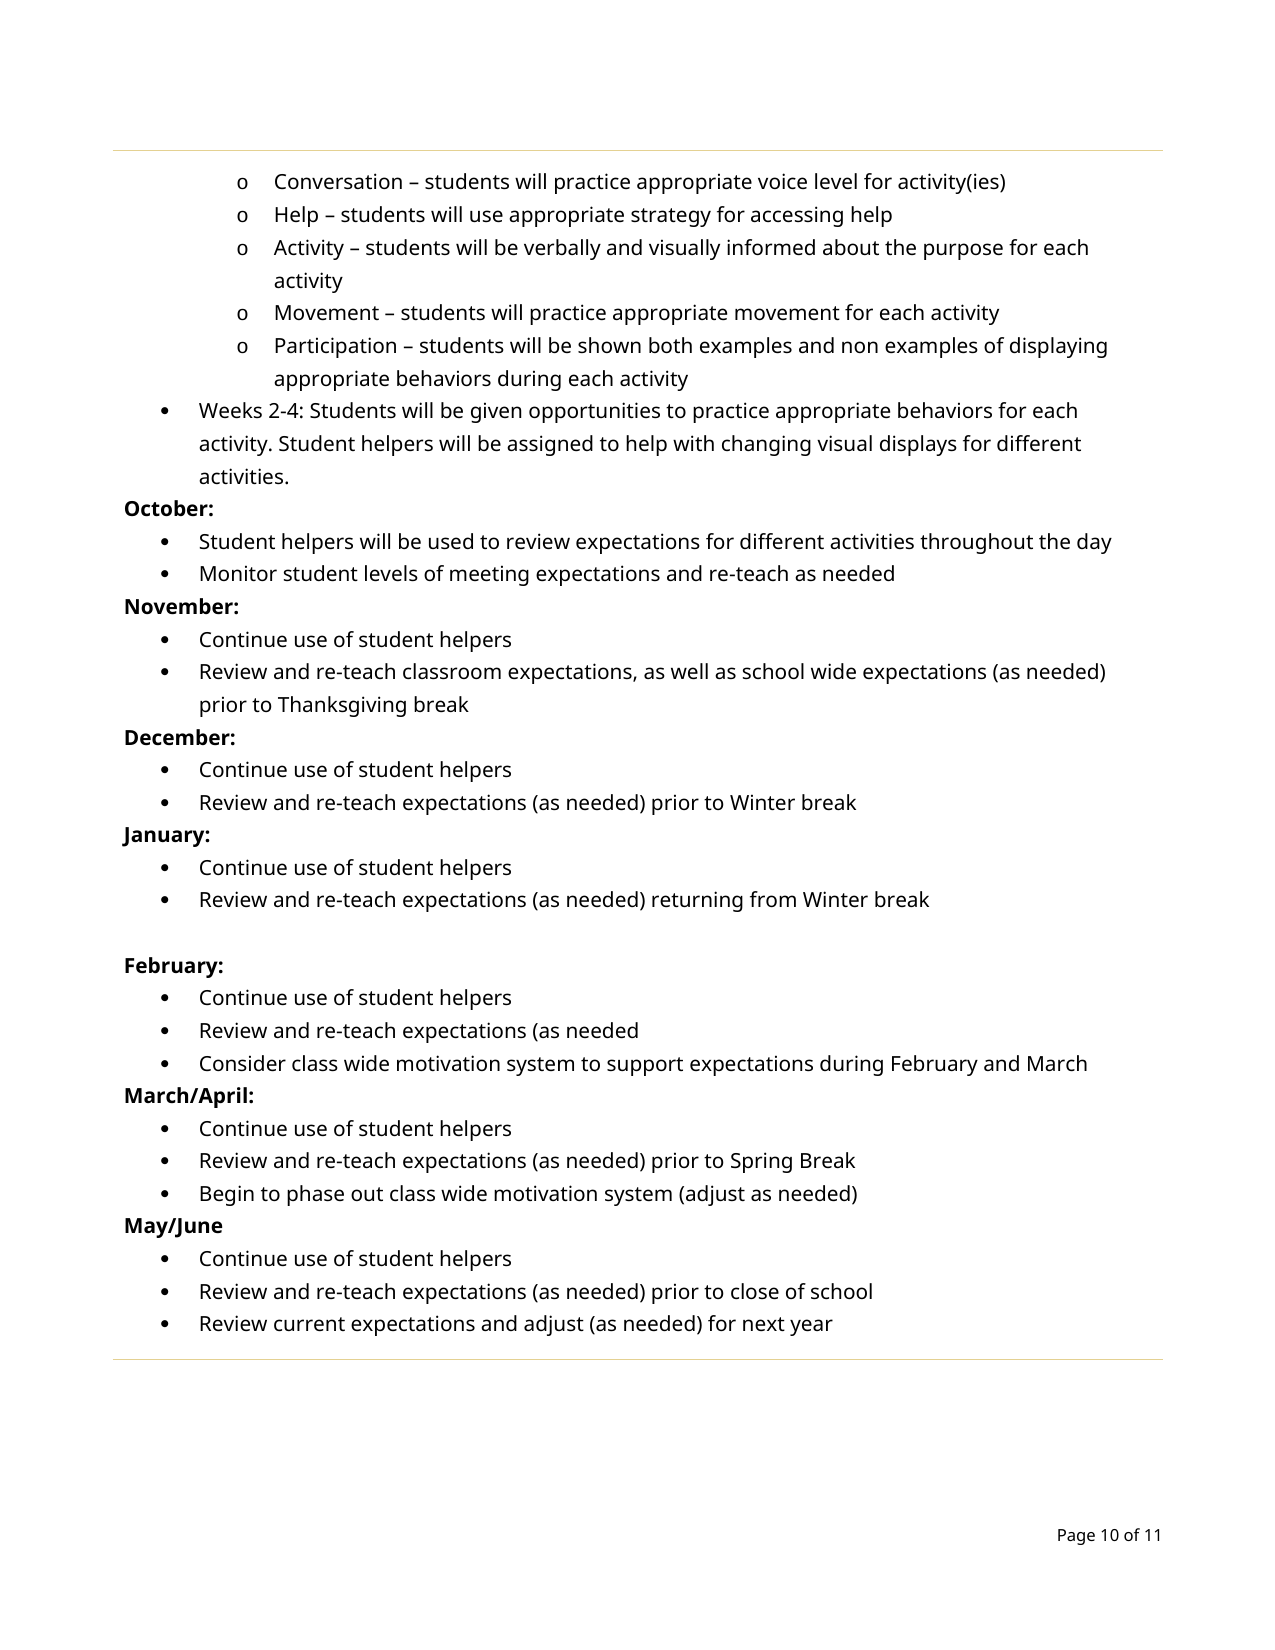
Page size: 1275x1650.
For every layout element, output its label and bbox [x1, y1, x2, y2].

table_cell [113, 151, 1162, 1359]
